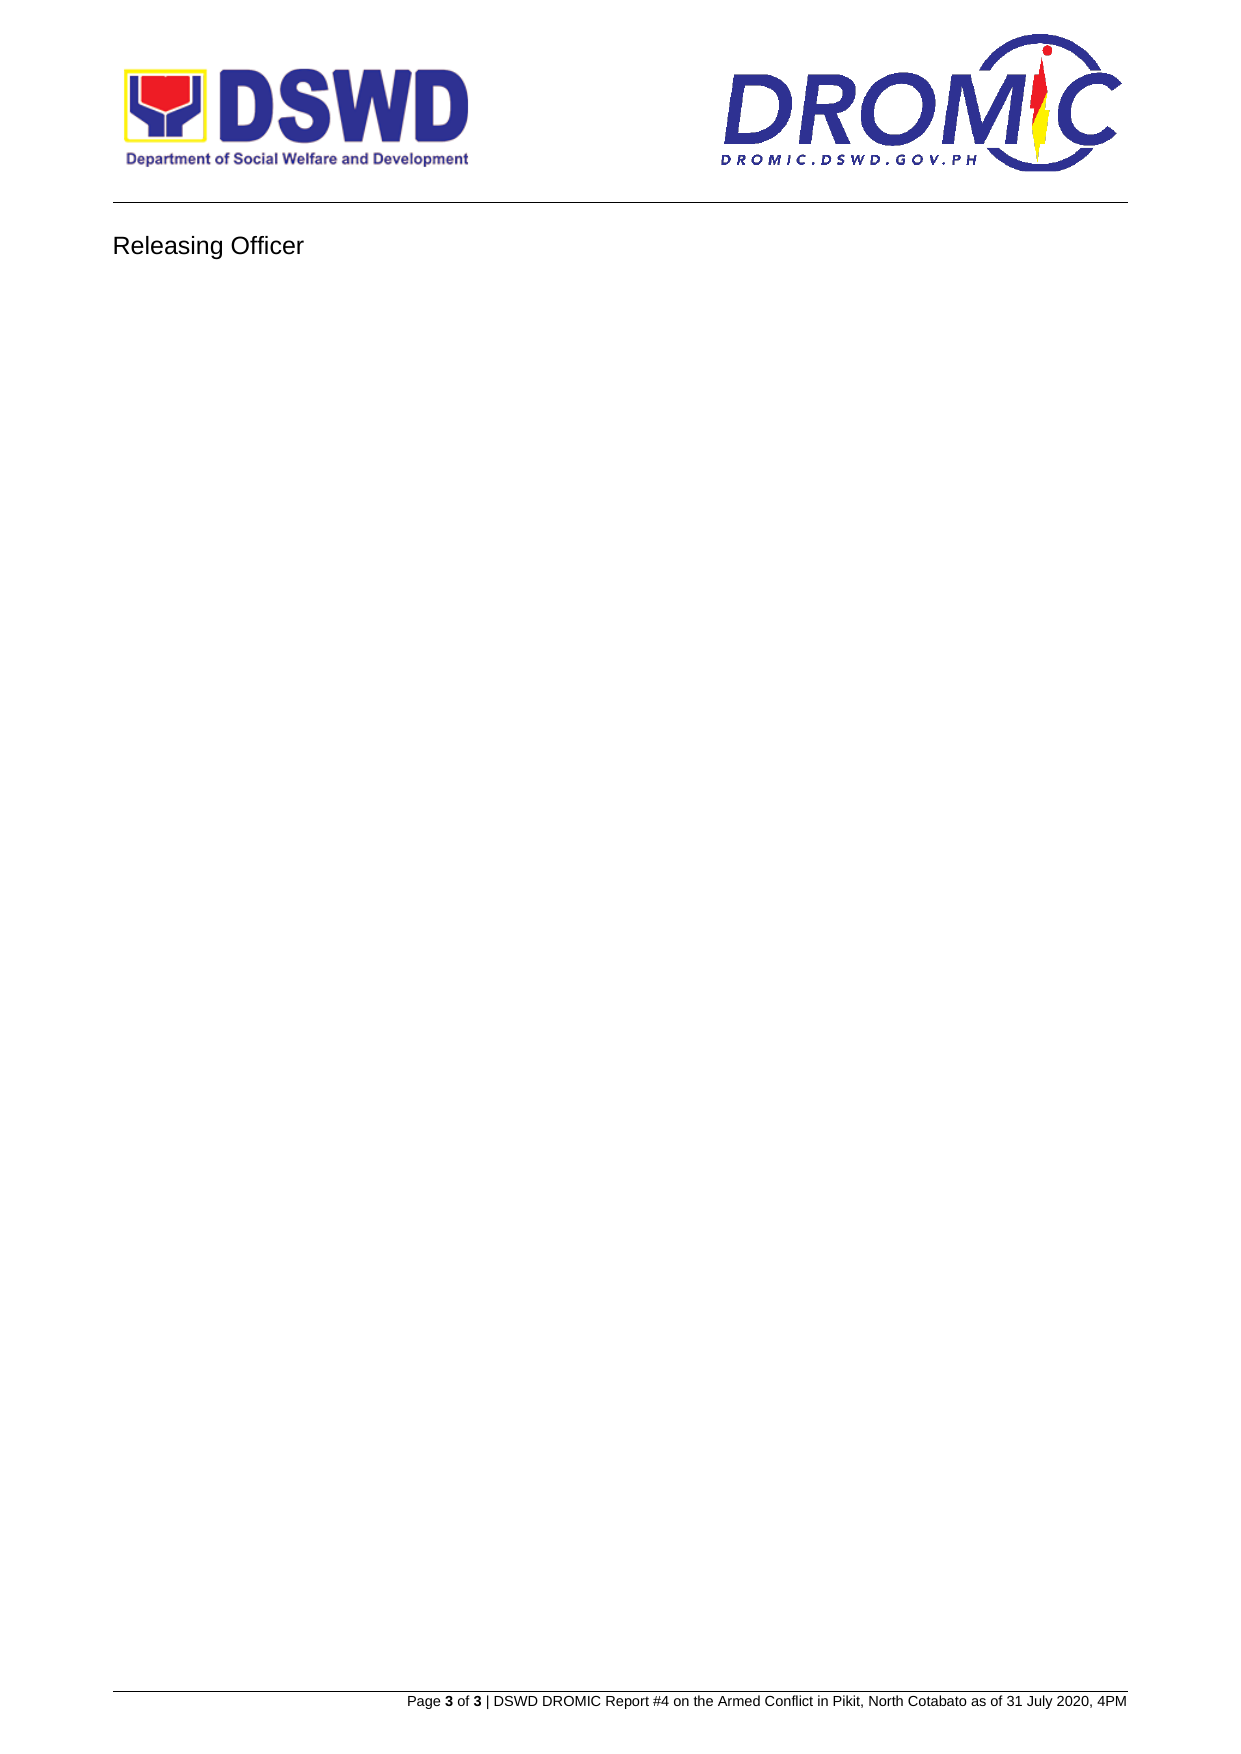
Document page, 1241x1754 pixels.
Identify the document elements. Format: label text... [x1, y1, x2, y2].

picture [713, 33, 1127, 171]
picture [112, 65, 482, 172]
text Releasing Officer [112, 231, 1128, 260]
